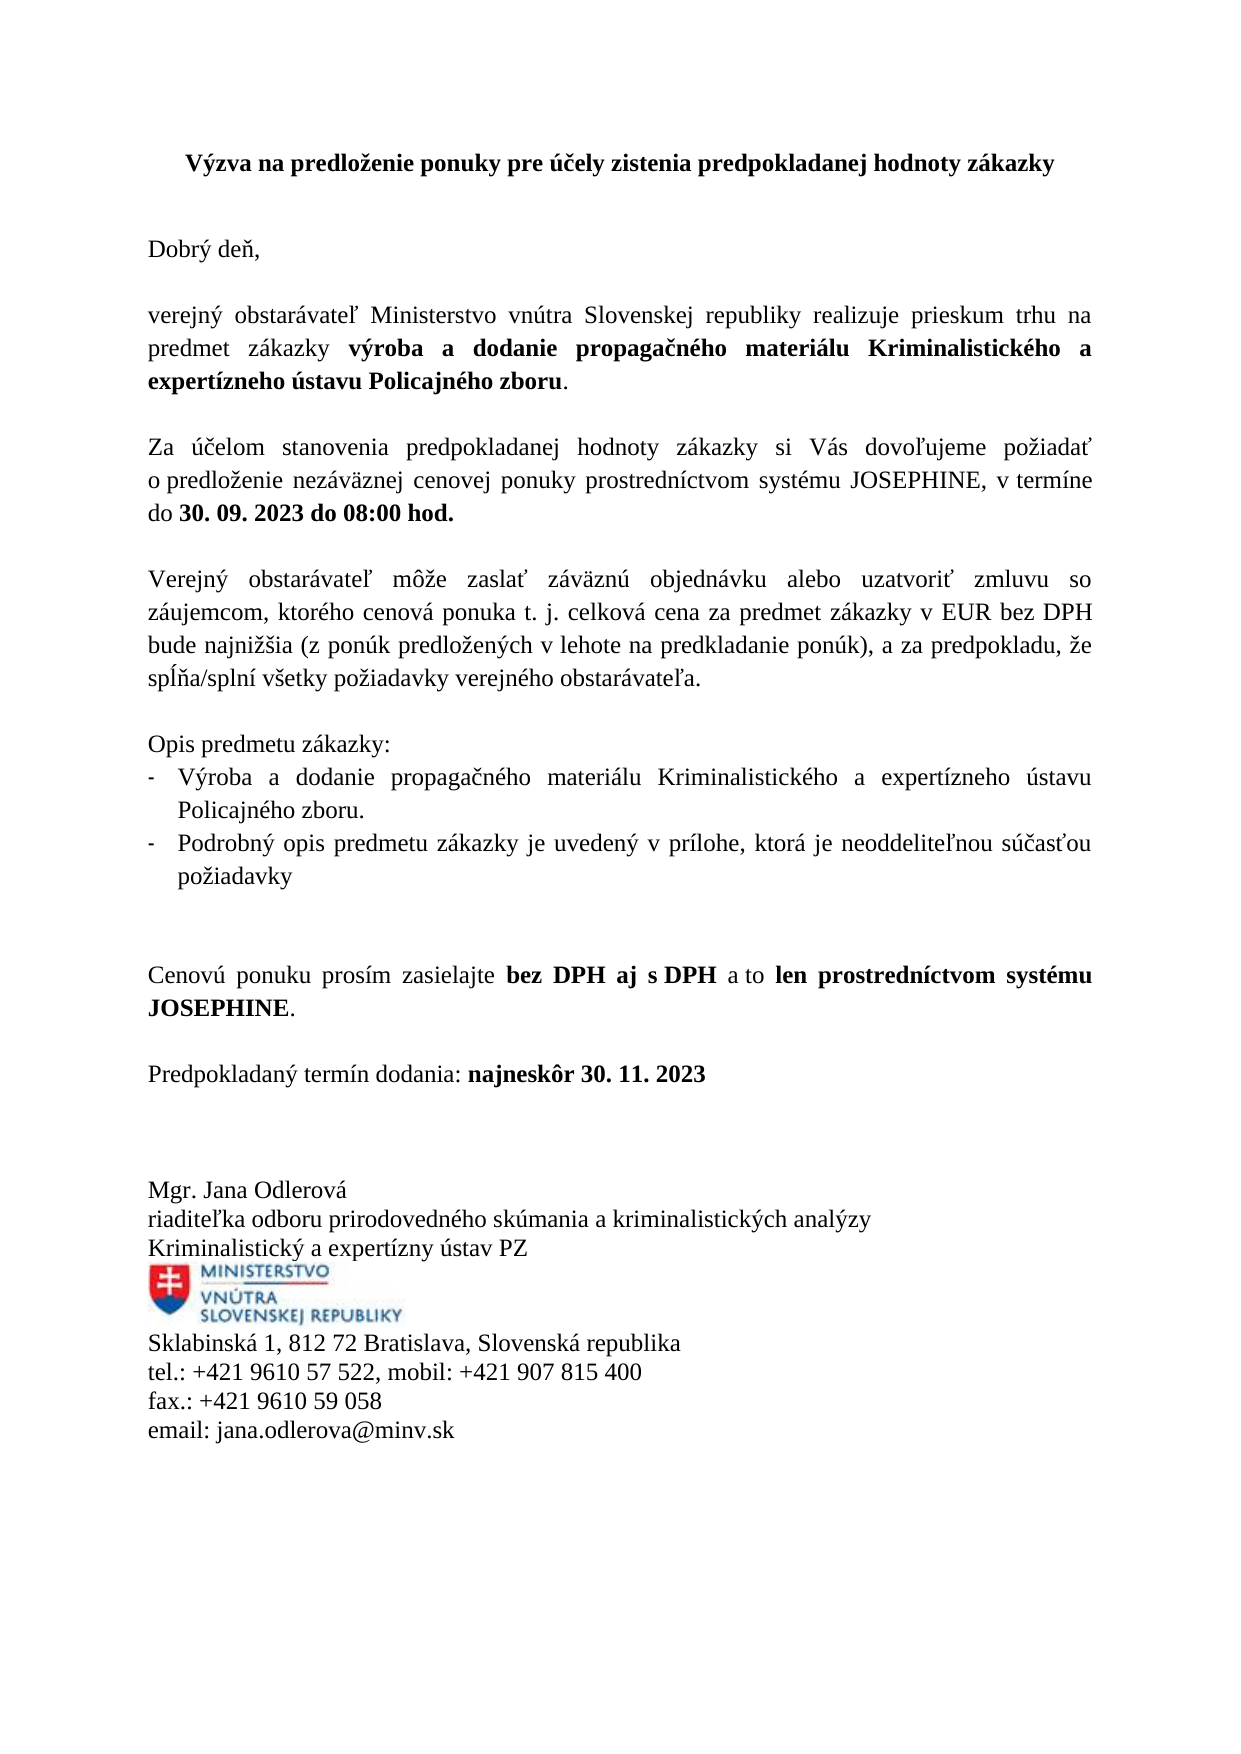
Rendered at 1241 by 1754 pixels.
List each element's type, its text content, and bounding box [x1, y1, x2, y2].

list Výroba a dodanie propagačného materiálu Kriminalistického a expertízneho ústavu Policajného zboru. [148, 762, 1093, 824]
text Kriminalistický a expertízny ústav PZ [148, 1233, 1093, 1261]
text Cenovú ponuku prosím zasielajte bez DPH aj s DPH a to len prostredníctvom systému JOSEPHINE. [148, 961, 1093, 1022]
text Opis predmetu zákazky: [148, 729, 1093, 758]
text Za účelom stanovenia predpokladanej hodnoty zákazky si Vás dovoľujeme požiadať o predloženie nezáväznej cenovej ponuky prostredníctvom systému JOSEPHINE, v termíne do 30. 09. 2023 do 08:00 hod. [148, 432, 1093, 527]
text Sklabinská 1, 812 72 Bratislava, Slovenská republika [148, 1328, 1093, 1357]
picture [147, 1261, 406, 1329]
text Mgr. Jana Odlerová [148, 1175, 1093, 1204]
text verejný obstarávateľ Ministerstvo vnútra Slovenskej republiky realizuje prieskum trhu na predmet zákazky výroba a dodanie propagačného materiálu Kriminalistického a expertízneho ústavu Policajného zboru. [148, 300, 1093, 395]
text tel.: +421 9610 57 522, mobil: +421 907 815 400 [148, 1357, 1093, 1386]
text Predpokladaný termín dodania: najneskôr 30. 11. 2023 [148, 1059, 1093, 1088]
text fax.: +421 9610 59 058 [148, 1386, 1093, 1415]
text Dobrý deň, [148, 234, 1093, 263]
text Verejný obstarávateľ môže zaslať záväznú objednávku alebo uzatvoriť zmluvu so záujemcom, ktorého cenová ponuka t. j. celková cena za predmet zákazky v EUR bez DPH bude najnižšia (z ponúk predložených v lehote na predkladanie ponúk), a za predpokladu, že spĺňa/splní všetky požiadavky verejného obstarávateľa. [148, 564, 1093, 692]
text riaditeľka odboru prirodovedného skúmania a kriminalistických analýzy [148, 1204, 1093, 1233]
list Podrobný opis predmetu zákazky je uvedený v prílohe, ktorá je neoddeliteľnou súčasťou požiadavky [148, 828, 1093, 890]
text email: jana.odlerova@minv.sk [148, 1415, 1093, 1443]
text Výzva na predloženie ponuky pre účely zistenia predpokladanej hodnoty zákazky [148, 148, 1093, 176]
